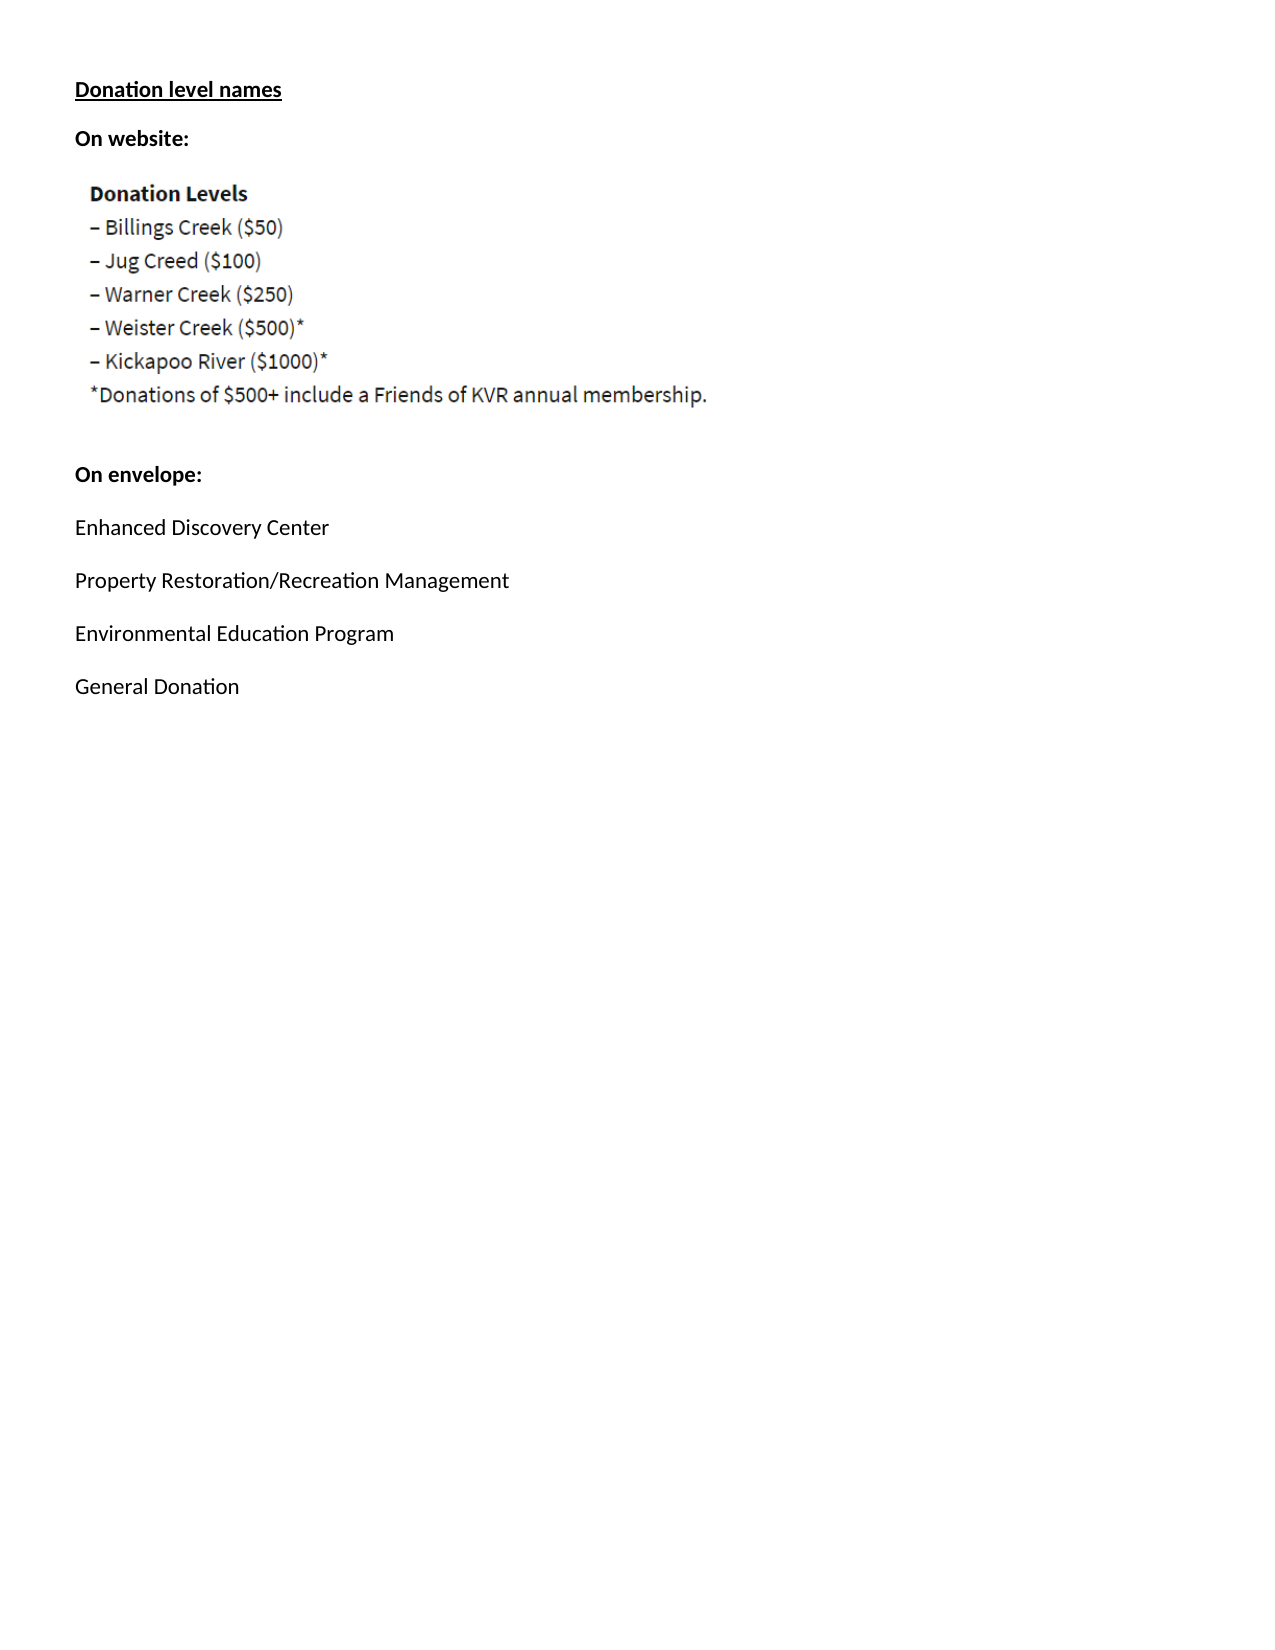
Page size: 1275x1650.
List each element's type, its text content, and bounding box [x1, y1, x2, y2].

text Donation level names [75, 75, 1200, 103]
text Enhanced Discovery Center [75, 513, 1200, 541]
text Environmental Education Program [75, 619, 1200, 647]
text On envelope: [75, 460, 1200, 488]
text General Donation [75, 672, 1200, 700]
picture [75, 172, 733, 440]
text Property Restoration/Recreation Management [75, 566, 1200, 594]
text On website: [75, 124, 1200, 152]
